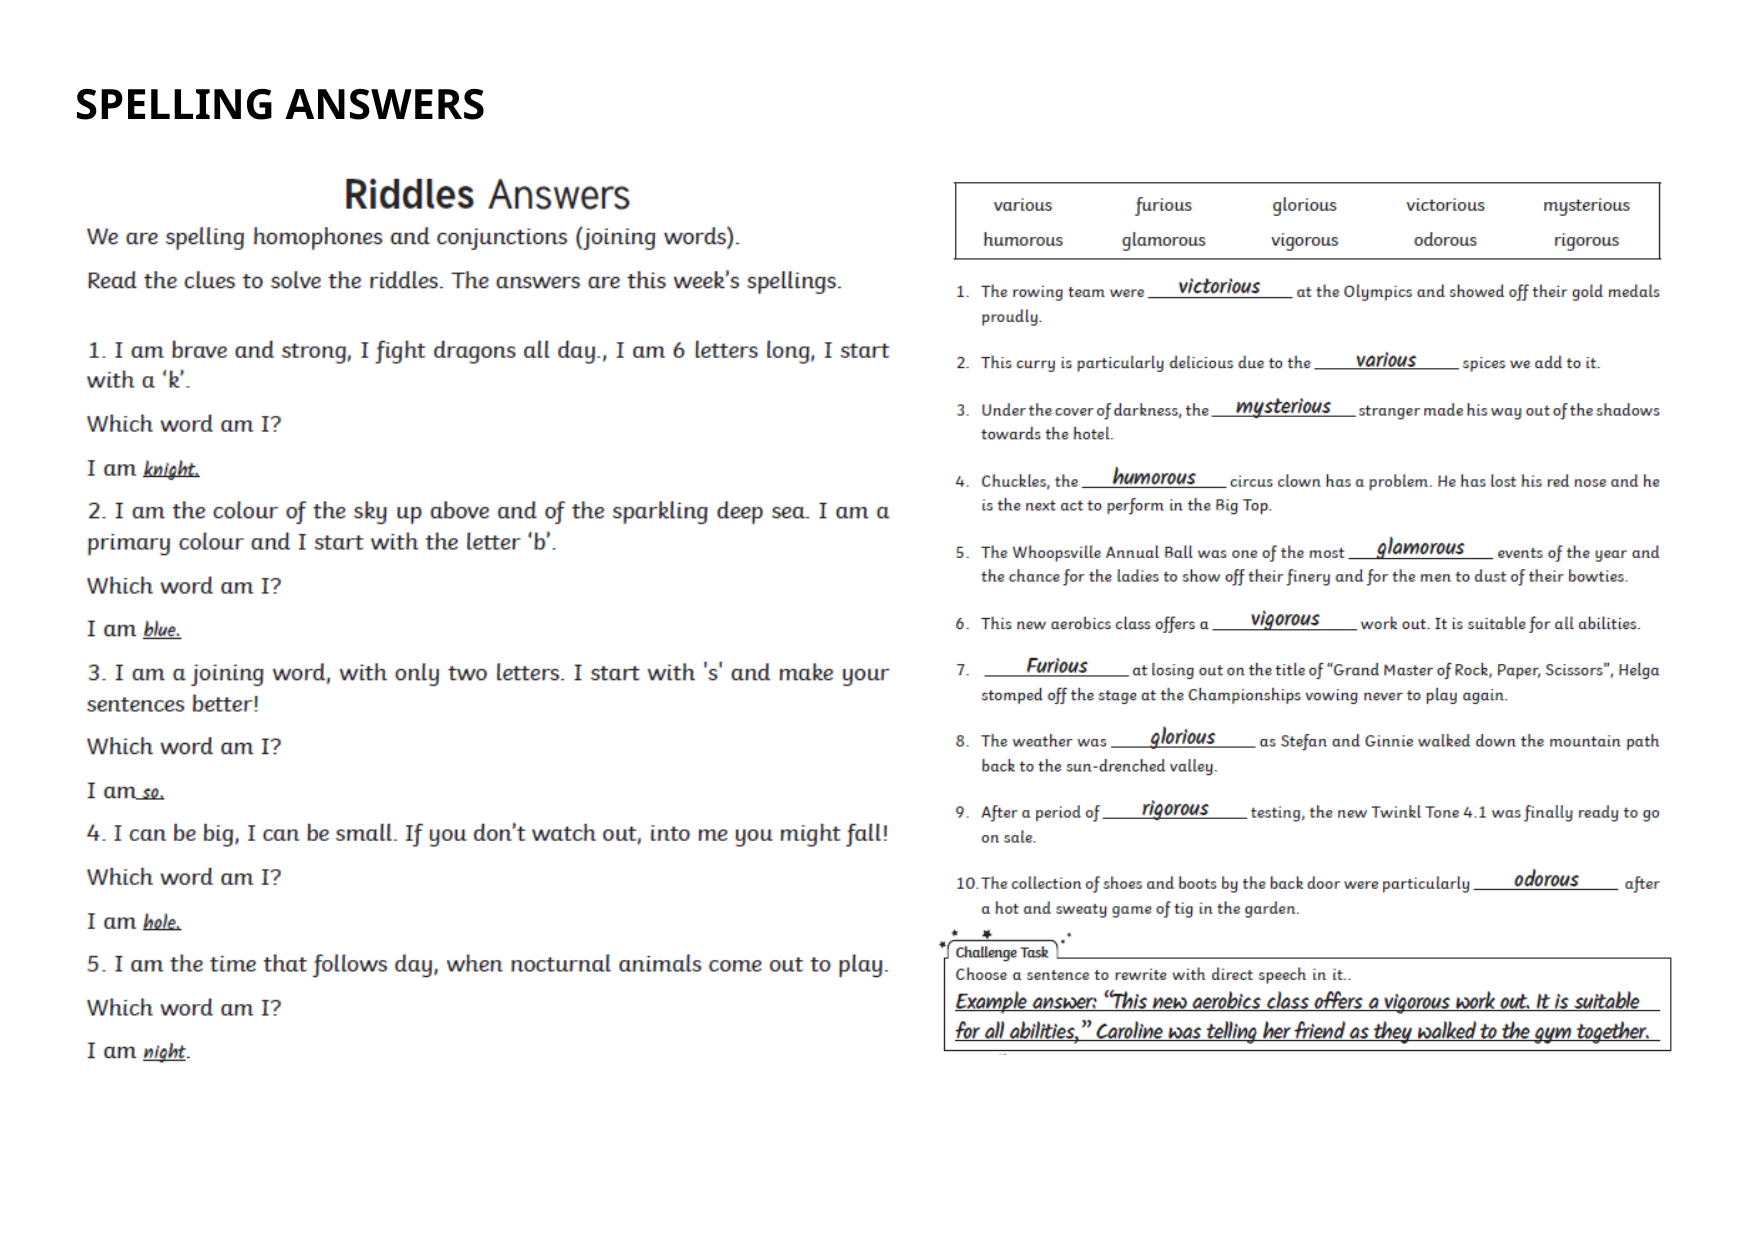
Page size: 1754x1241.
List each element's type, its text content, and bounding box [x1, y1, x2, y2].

picture [934, 177, 1675, 1055]
picture [75, 162, 897, 1071]
text SPELLING ANSWERS [75, 75, 1679, 132]
